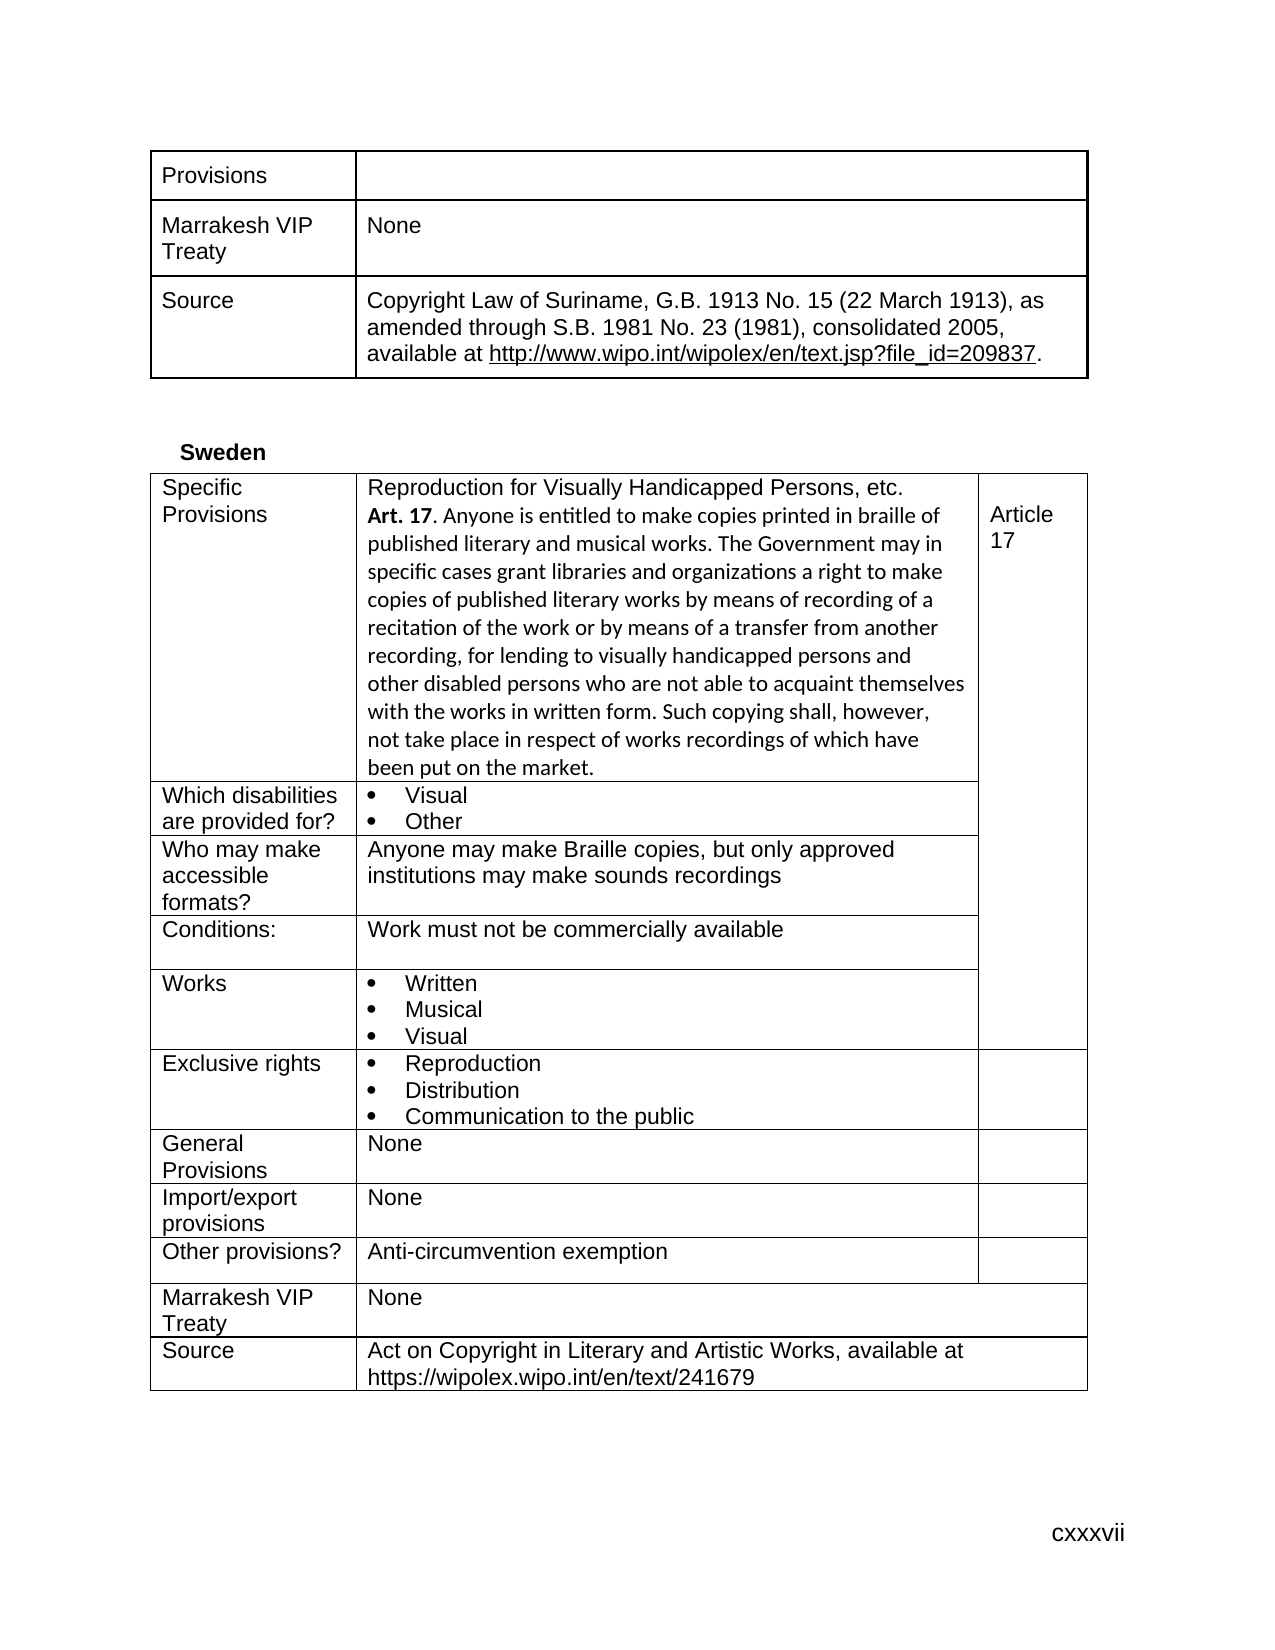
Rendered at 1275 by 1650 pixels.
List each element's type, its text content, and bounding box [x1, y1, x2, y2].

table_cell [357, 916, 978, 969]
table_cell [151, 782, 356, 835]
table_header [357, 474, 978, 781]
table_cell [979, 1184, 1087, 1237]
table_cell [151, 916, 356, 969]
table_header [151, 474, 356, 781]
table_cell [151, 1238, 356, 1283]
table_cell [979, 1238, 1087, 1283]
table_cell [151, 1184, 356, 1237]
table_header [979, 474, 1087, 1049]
text Sweden [179, 412, 1125, 465]
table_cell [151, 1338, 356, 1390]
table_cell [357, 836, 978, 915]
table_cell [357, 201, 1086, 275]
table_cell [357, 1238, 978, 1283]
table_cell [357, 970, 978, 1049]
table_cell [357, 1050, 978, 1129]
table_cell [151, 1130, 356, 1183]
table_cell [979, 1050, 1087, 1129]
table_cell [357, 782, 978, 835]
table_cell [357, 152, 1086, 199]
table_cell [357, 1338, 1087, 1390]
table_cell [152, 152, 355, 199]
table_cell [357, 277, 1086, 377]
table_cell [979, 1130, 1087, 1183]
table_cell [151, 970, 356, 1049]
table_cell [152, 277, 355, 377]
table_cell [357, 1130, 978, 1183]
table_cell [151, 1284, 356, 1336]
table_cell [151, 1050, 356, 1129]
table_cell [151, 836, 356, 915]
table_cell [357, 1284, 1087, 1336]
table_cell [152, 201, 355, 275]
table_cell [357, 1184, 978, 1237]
